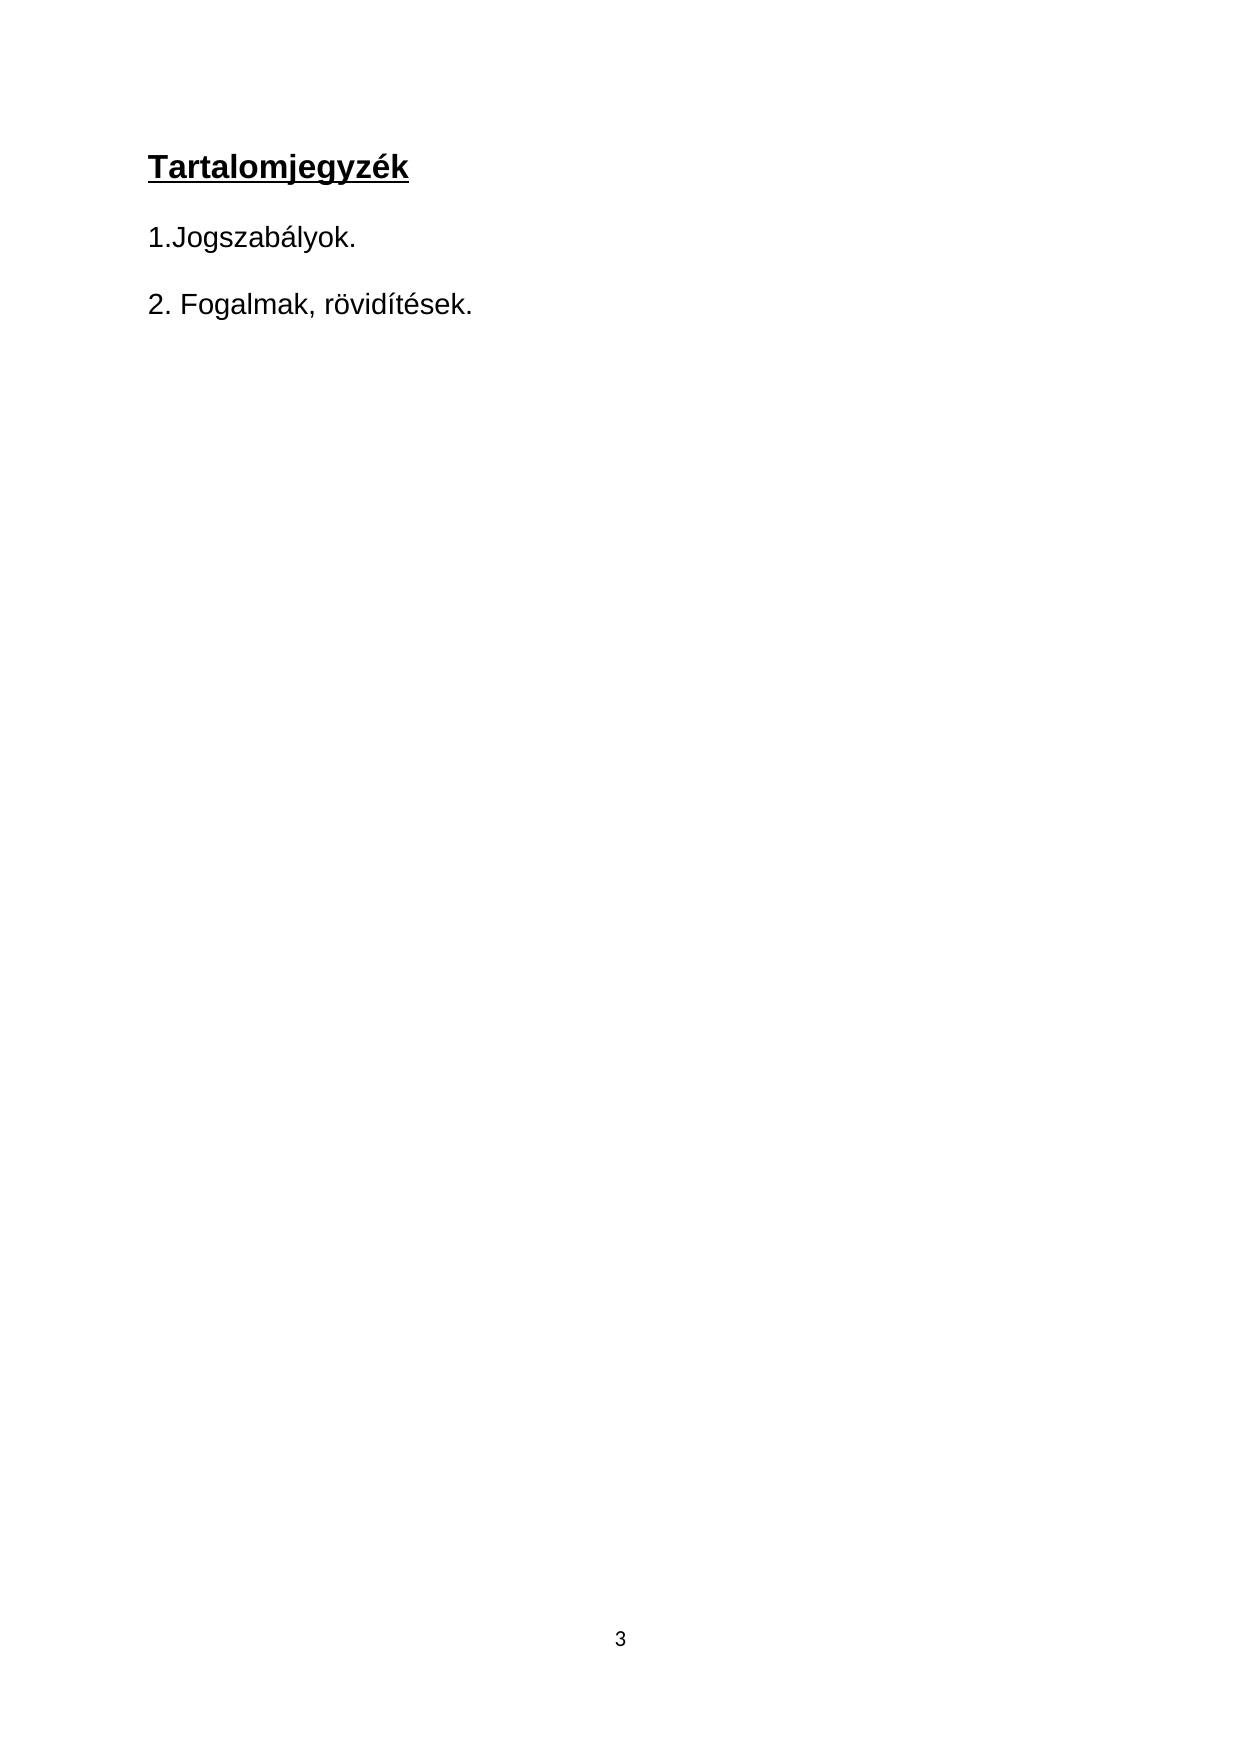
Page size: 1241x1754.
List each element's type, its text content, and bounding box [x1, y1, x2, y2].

text Tartalomjegyzék [148, 148, 1093, 186]
text 2. Fogalmak, rövidítések. [148, 287, 1093, 320]
text 1.Jogszabályok. [148, 219, 1093, 253]
